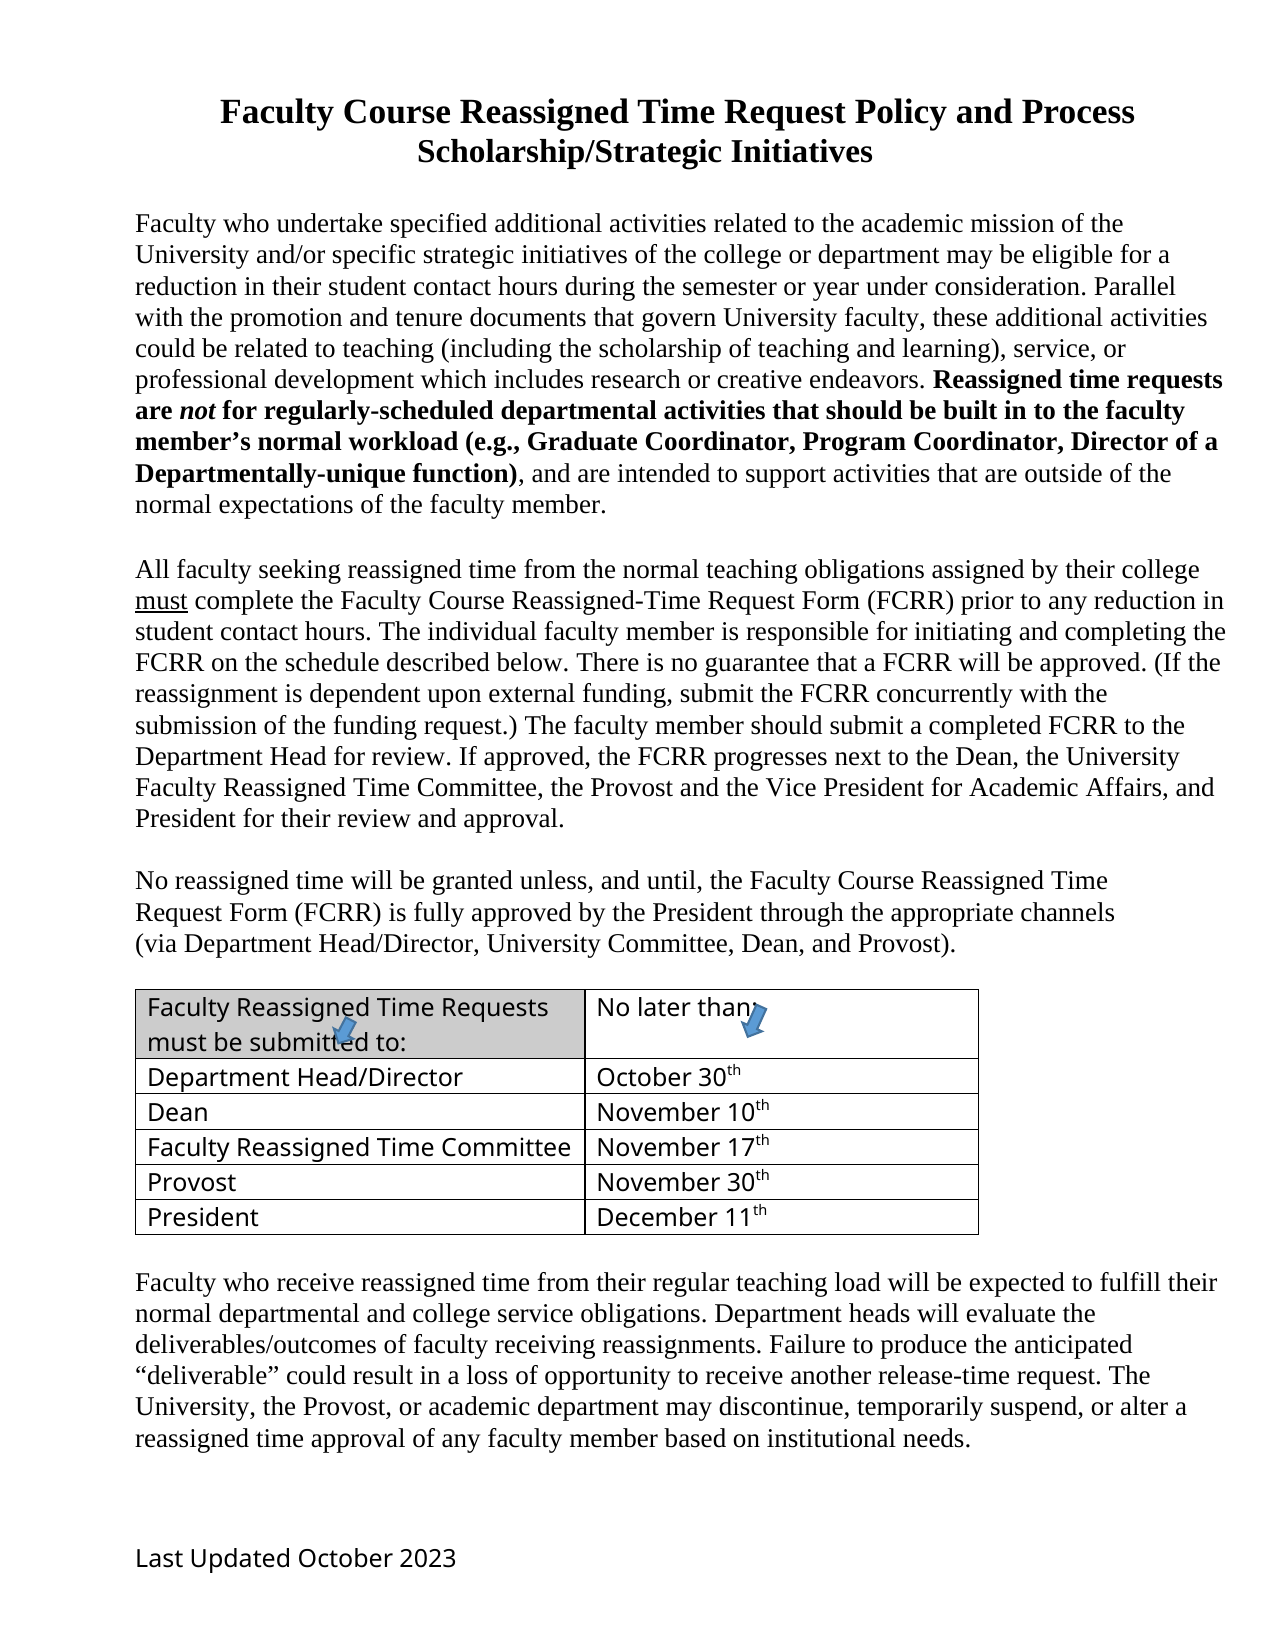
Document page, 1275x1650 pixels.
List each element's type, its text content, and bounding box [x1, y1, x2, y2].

table_cell Dean [136, 1094, 584, 1128]
table_cell Faculty Reassigned Time Committee [136, 1130, 584, 1163]
text Faculty who undertake specified additional activities related to the academic mission of the University and/or specific strategic initiatives of the college or department may be eligible for a reduction in their student contact hours during the semester or year under consideration. Parallel with the promotion and tenure documents that govern University faculty, these additional activities could be related to teaching (including the scholarship of teaching and learning), service, or professional development which includes research or creative endeavors. Reassigned time requests are not for regularly-scheduled departmental activities that should be built in to the faculty member’s normal workload (e.g., Graduate Coordinator, Program Coordinator, Director of a Departmentally-unique function), and are intended to support activities that are outside of the normal expectations of the faculty member. [135, 207, 1230, 553]
table_cell November 10th [586, 1094, 978, 1128]
table_cell November 17th [586, 1130, 978, 1163]
table_cell November 30th [586, 1165, 978, 1199]
table_header No later than: [586, 990, 978, 1058]
table_cell December 11th [586, 1200, 978, 1234]
table_cell Provost [136, 1165, 584, 1199]
table_cell Department Head/Director [136, 1059, 584, 1093]
text No reassigned time will be granted unless, and until, the Faculty Course Reassigned Time Request Form (FCRR) is fully approved by the President through the appropriate channels (via Department Head/Director, University Committee, Dean, and Provost). [135, 864, 1155, 958]
text Scholarship/Strategic Initiatives [135, 131, 1155, 169]
table_cell October 30th [586, 1059, 978, 1093]
table_header Faculty Reassigned Time Requests must be submitted to: [136, 990, 584, 1058]
text All faculty seeking reassigned time from the normal teaching obligations assigned by their college must complete the Faculty Course Reassigned-Time Request Form (FCRR) prior to any reduction in student contact hours. The individual faculty member is responsible for initiating and completing the FCRR on the schedule described below. There is no guarantee that a FCRR will be approved. (If the reassignment is dependent upon external funding, submit the FCRR concurrently with the submission of the funding request.) The faculty member should submit a completed FCRR to the Department Head for review. If approved, the FCRR progresses next to the Dean, the University Faculty Reassigned Time Committee, the Provost and the Vice President for Academic Affairs, and President for their review and approval. [135, 553, 1230, 833]
subtitle Faculty Course Reassigned Time Request Policy and Process [135, 90, 1221, 131]
text Faculty who receive reassigned time from their regular teaching load will be expected to fulfill their normal departmental and college service obligations. Department heads will evaluate the deliverables/outcomes of faculty receiving reassignments. Failure to produce the anticipated “deliverable” could result in a loss of opportunity to receive another release-time request. The University, the Provost, or academic department may discontinue, temporarily suspend, or alter a reassigned time approval of any faculty member based on institutional needs. [135, 1266, 1230, 1453]
table_cell President [136, 1200, 584, 1234]
